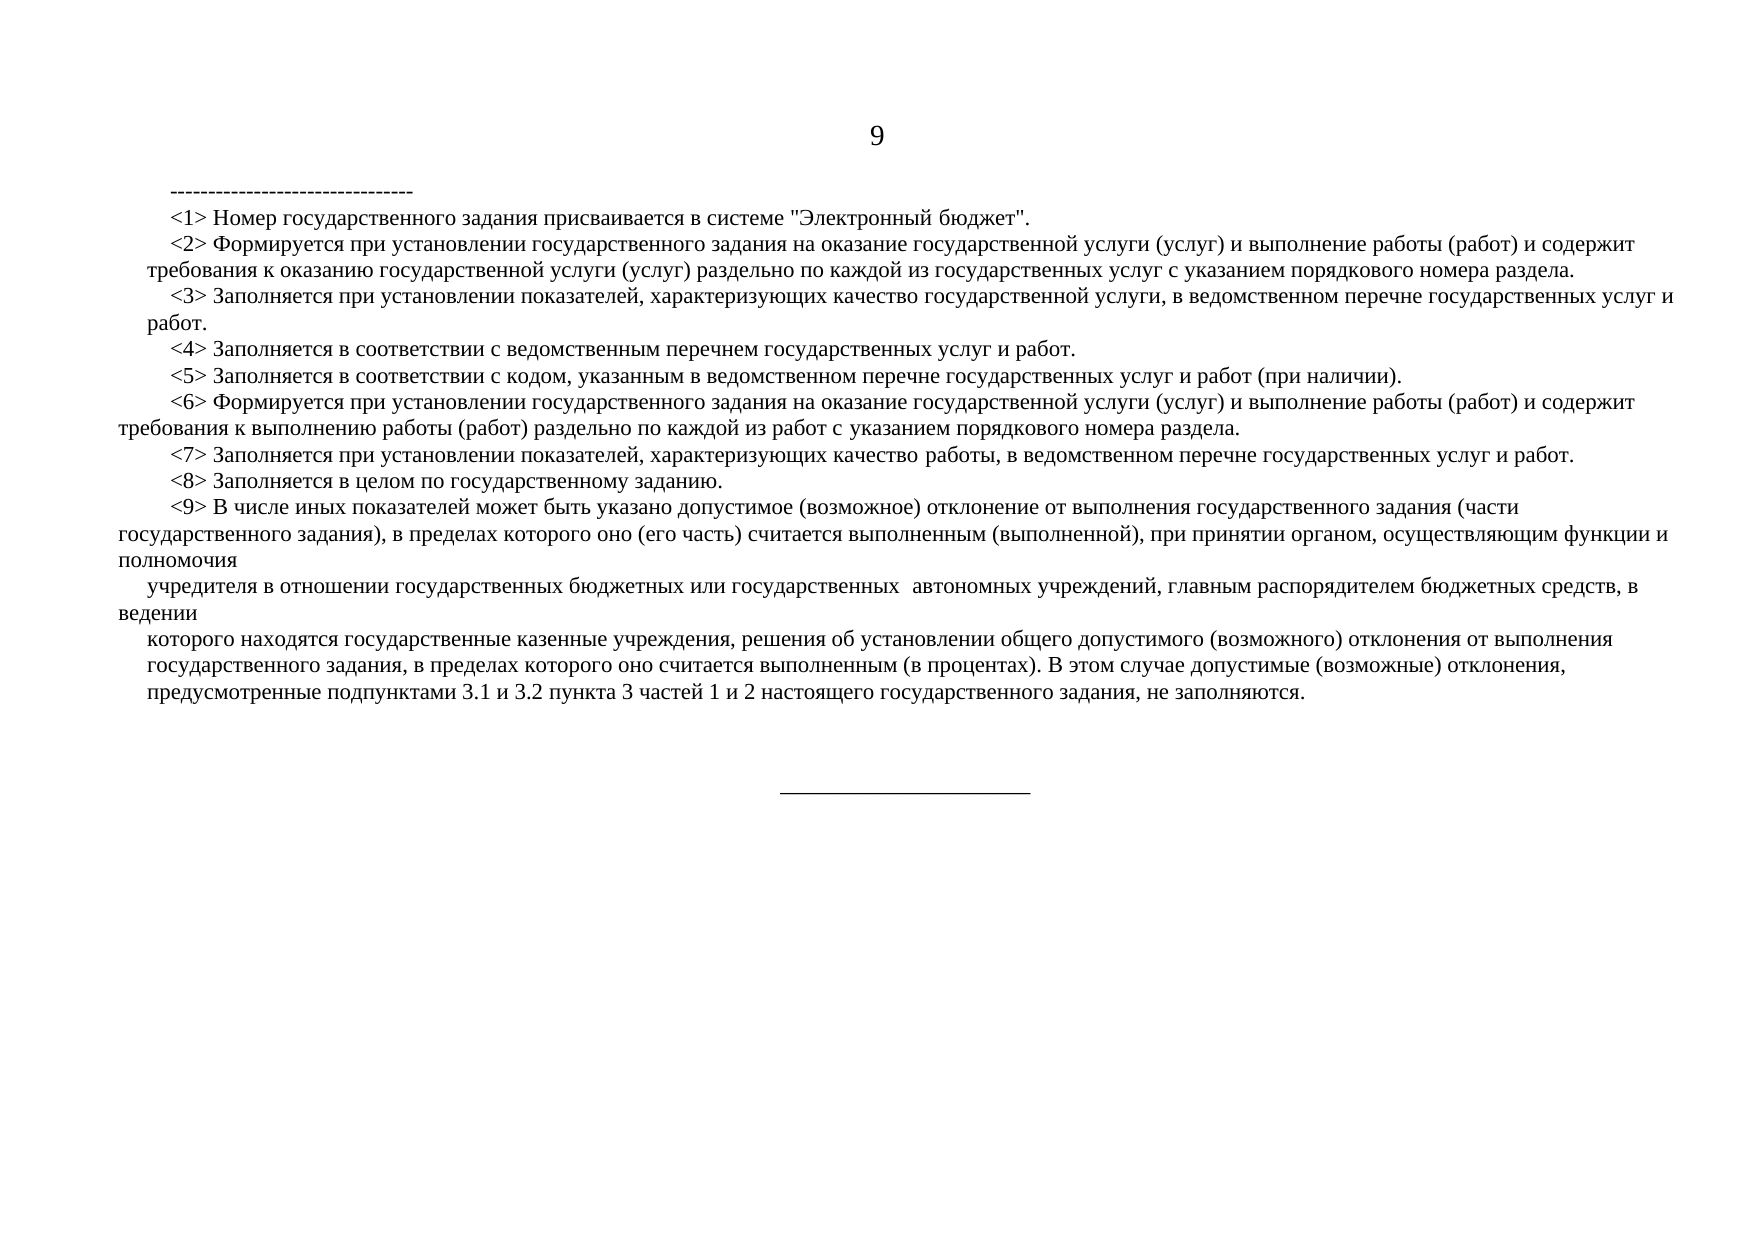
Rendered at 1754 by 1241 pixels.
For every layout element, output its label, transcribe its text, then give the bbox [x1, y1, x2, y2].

text ____________________ [59, 768, 1695, 797]
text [118, 177, 1695, 704]
